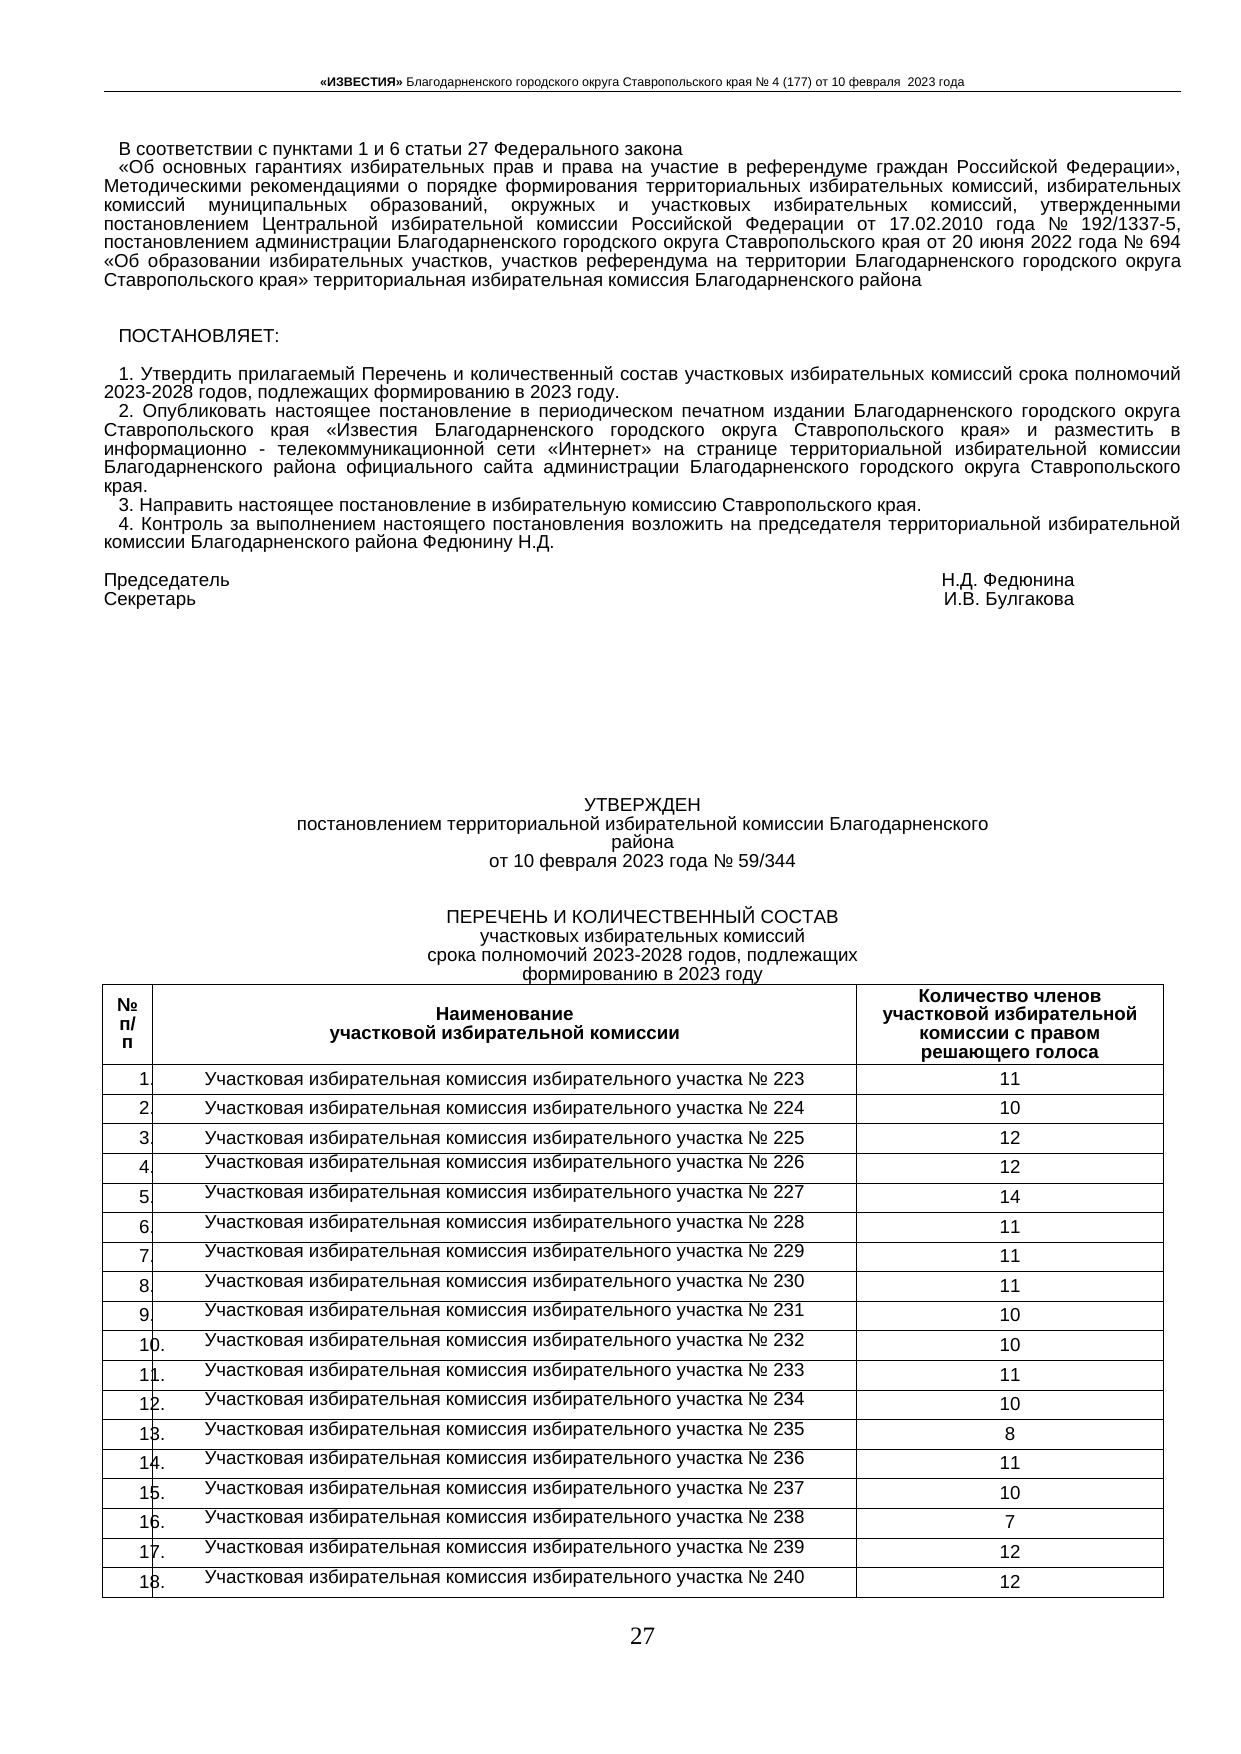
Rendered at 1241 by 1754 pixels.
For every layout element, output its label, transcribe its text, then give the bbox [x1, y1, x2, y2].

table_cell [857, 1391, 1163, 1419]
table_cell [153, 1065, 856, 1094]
text Секретарь И.В. Булгакова [103, 590, 1181, 609]
text 3. Направить настоящее постановление в избирательную комиссию Ставропольского края. [103, 496, 1181, 515]
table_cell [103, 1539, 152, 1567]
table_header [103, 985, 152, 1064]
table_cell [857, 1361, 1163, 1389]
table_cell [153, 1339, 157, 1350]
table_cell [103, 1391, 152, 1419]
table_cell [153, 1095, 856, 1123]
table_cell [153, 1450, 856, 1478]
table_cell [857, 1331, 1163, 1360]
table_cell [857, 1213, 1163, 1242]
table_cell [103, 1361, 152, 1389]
text ПОСТАНОВЛЯЕТ: [103, 327, 1181, 346]
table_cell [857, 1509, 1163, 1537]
text постановлением территориальной избирательной комиссии Благодарненского [103, 815, 1181, 834]
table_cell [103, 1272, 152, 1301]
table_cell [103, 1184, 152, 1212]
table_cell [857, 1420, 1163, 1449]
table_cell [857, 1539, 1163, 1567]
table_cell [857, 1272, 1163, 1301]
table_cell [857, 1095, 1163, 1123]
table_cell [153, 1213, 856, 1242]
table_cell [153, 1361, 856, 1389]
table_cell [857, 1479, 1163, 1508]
text срока полномочий 2023-2028 годов, подлежащих [103, 946, 1181, 965]
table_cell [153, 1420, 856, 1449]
text 4. Контроль за выполнением настоящего постановления возложить на председателя территориальной избирательной комиссии Благодарненского района Федюнину Н.Д. [103, 515, 1181, 552]
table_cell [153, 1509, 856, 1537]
text 1. Утвердить прилагаемый Перечень и количественный состав участковых избирательных комиссий срока полномочий 2023-2028 годов, подлежащих формированию в 2023 году. [103, 365, 1181, 402]
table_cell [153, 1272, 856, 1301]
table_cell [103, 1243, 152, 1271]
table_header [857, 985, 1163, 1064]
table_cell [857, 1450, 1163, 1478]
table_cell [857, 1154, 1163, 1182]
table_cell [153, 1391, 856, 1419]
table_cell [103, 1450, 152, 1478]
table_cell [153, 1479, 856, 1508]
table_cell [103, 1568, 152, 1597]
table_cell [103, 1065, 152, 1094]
text Председатель Н.Д. Федюнина [103, 571, 1181, 590]
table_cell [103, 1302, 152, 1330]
text УТВЕРЖДЕН [103, 796, 1181, 815]
text формированию в 2023 году [103, 965, 1181, 984]
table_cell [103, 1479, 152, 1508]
text от 10 февраля 2023 года № 59/344 [103, 852, 1181, 871]
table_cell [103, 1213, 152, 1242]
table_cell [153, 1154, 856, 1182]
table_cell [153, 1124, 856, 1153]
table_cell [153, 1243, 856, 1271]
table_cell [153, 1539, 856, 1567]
text участковых избирательных комиссий [103, 927, 1181, 946]
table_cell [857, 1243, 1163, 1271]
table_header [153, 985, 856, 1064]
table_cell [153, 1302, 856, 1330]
text 2. Опубликовать настоящее постановление в периодическом печатном издании Благодарненского городского округа Ставропольского края «Известия Благодарненского городского округа Ставропольского края» и разместить в информационно - телекоммуникационной сети «Интернет» на странице территориальной избирательной комиссии Благодарненского района официального сайта администрации Благодарненского городского округа Ставропольского края. [103, 402, 1181, 496]
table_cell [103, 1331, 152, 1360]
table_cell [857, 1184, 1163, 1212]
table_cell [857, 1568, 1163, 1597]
text ПЕРЕЧЕНЬ И КОЛИЧЕСТВЕННЫЙ СОСТАВ [103, 909, 1181, 927]
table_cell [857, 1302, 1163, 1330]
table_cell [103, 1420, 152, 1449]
text района [103, 834, 1181, 852]
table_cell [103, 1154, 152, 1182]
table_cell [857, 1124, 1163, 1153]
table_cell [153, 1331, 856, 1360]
text В соответствии с пунктами 1 и 6 статьи 27 Федерального закона [103, 140, 1181, 159]
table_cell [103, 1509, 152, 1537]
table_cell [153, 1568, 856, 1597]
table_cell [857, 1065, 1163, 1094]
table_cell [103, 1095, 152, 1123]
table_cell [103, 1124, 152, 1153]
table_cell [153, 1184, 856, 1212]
text «Об основных гарантиях избирательных прав и права на участие в референдуме граждан Российской Федерации», Методическими рекомендациями о порядке формирования территориальных избирательных комиссий, избирательных комиссий муниципальных образований, окружных и участковых избирательных комиссий, утвержденными постановлением Центральной избирательной комиссии Российской Федерации от 17.02.2010 года № 192/1337-5, постановлением администрации Благодарненского городского округа Ставропольского края от 20 июня 2022 года № 694 «Об образовании избирательных участков, участков референдума на территории Благодарненского городского округа Ставропольского края» территориальная избирательная комиссия Благодарненского района [103, 159, 1181, 290]
